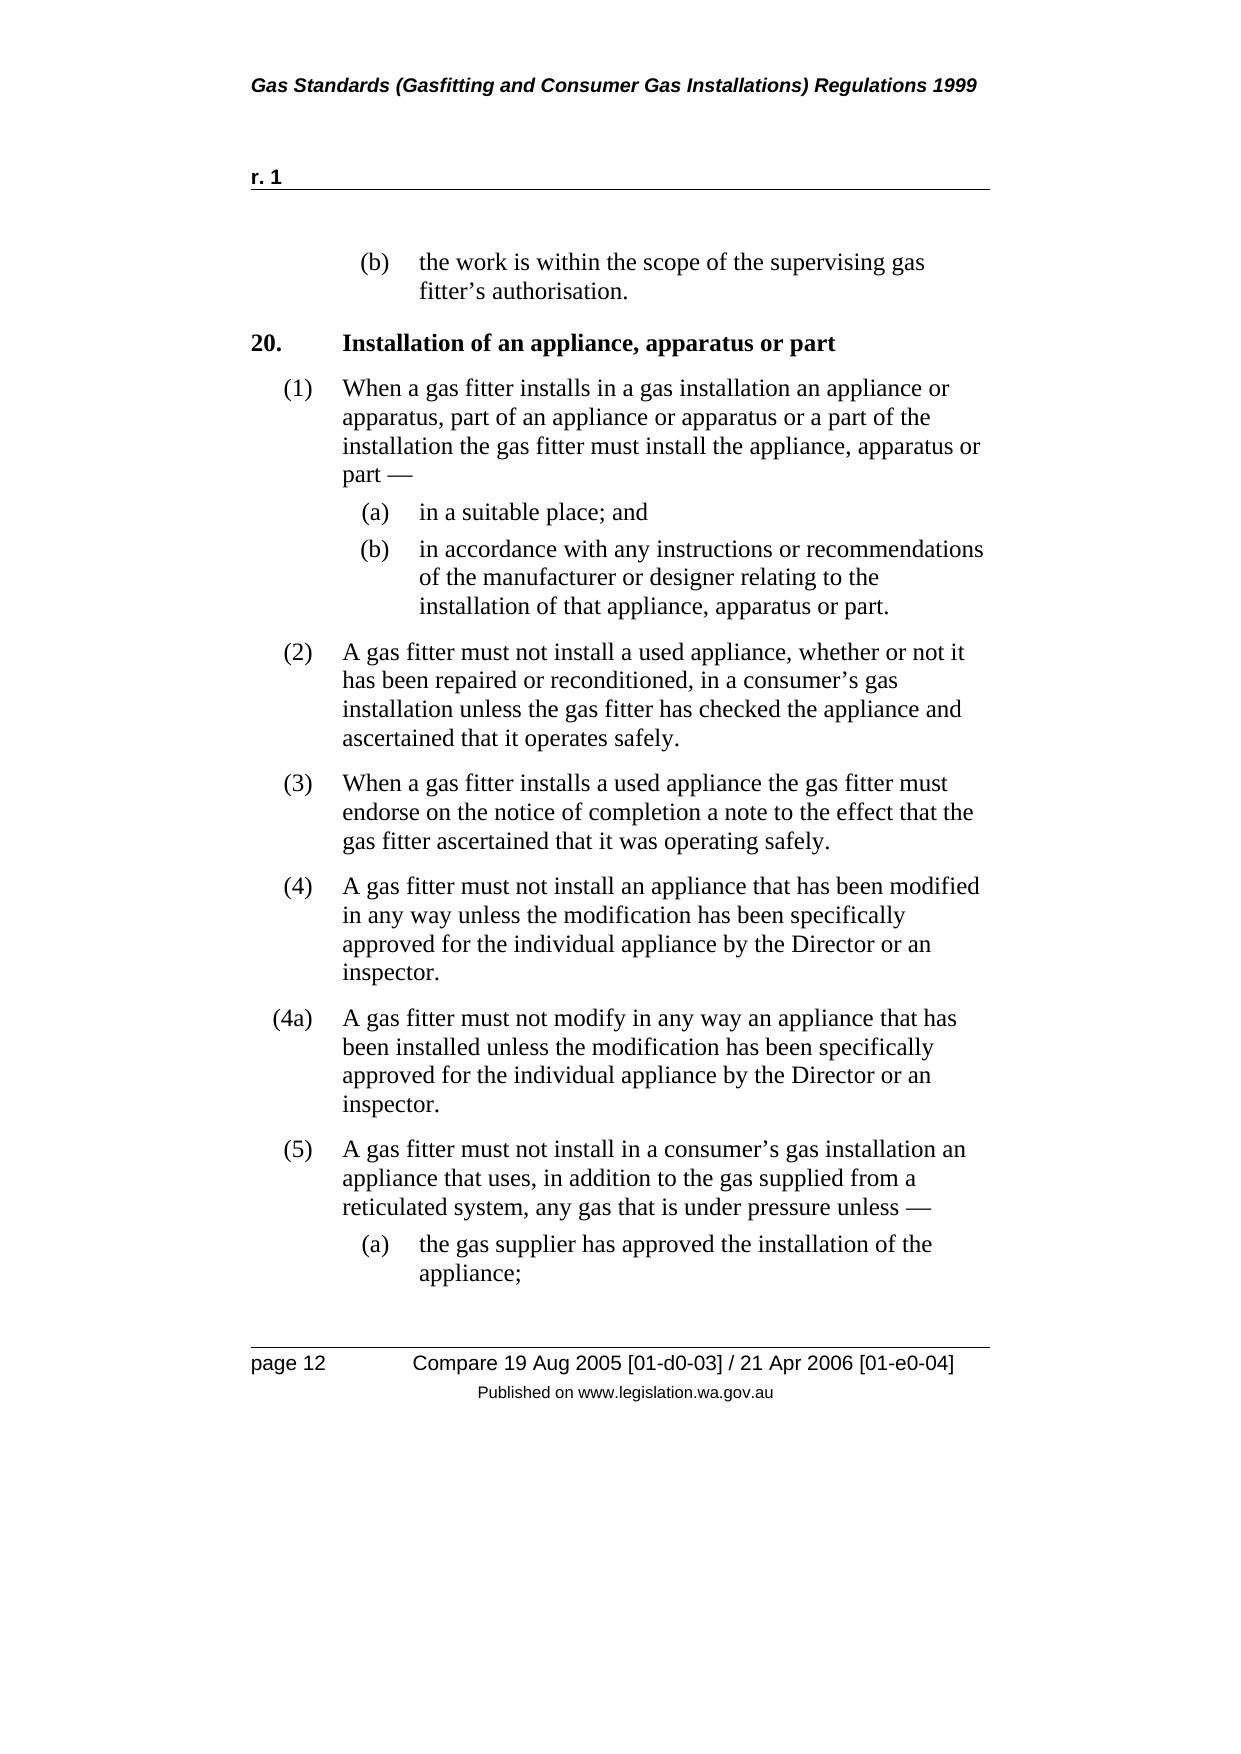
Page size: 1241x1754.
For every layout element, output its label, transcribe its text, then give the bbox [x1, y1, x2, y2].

text (4a) A gas fitter must not modify in any way an appliance that has been installed unless the modification has been specifically approved for the individual appliance by the Director or an inspector. [251, 1003, 990, 1118]
text (5) A gas fitter must not install in a consumer’s gas installation an appliance that uses, in addition to the gas supplied from a reticulated system, any gas that is under pressure unless — [251, 1134, 990, 1221]
text (2) A gas fitter must not install a used appliance, whether or not it has been repaired or reconditioned, in a consumer’s gas installation unless the gas fitter has checked the appliance and ascertained that it operates safely. [251, 637, 990, 752]
text (b) the work is within the scope of the supervising gas fitter’s authorisation. [251, 247, 990, 305]
text (a) the gas supplier has approved the installation of the appliance; [251, 1229, 990, 1287]
text (a) in a suitable place; and [251, 497, 990, 525]
subtitle 20. Installation of an appliance, apparatus or part [251, 328, 990, 357]
text (3) When a gas fitter installs a used appliance the gas fitter must endorse on the notice of completion a note to the effect that the gas fitter ascertained that it was operating safely. [251, 768, 990, 854]
text (4) A gas fitter must not install an appliance that has been modified in any way unless the modification has been specifically approved for the individual appliance by the Director or an inspector. [251, 871, 990, 986]
text (1) When a gas fitter installs in a gas installation an appliance or apparatus, part of an appliance or apparatus or a part of the installation the gas fitter must install the appliance, apparatus or part — [251, 373, 990, 488]
text (b) in accordance with any instructions or recommendations of the manufacturer or designer relating to the installation of that appliance, apparatus or part. [251, 534, 990, 620]
